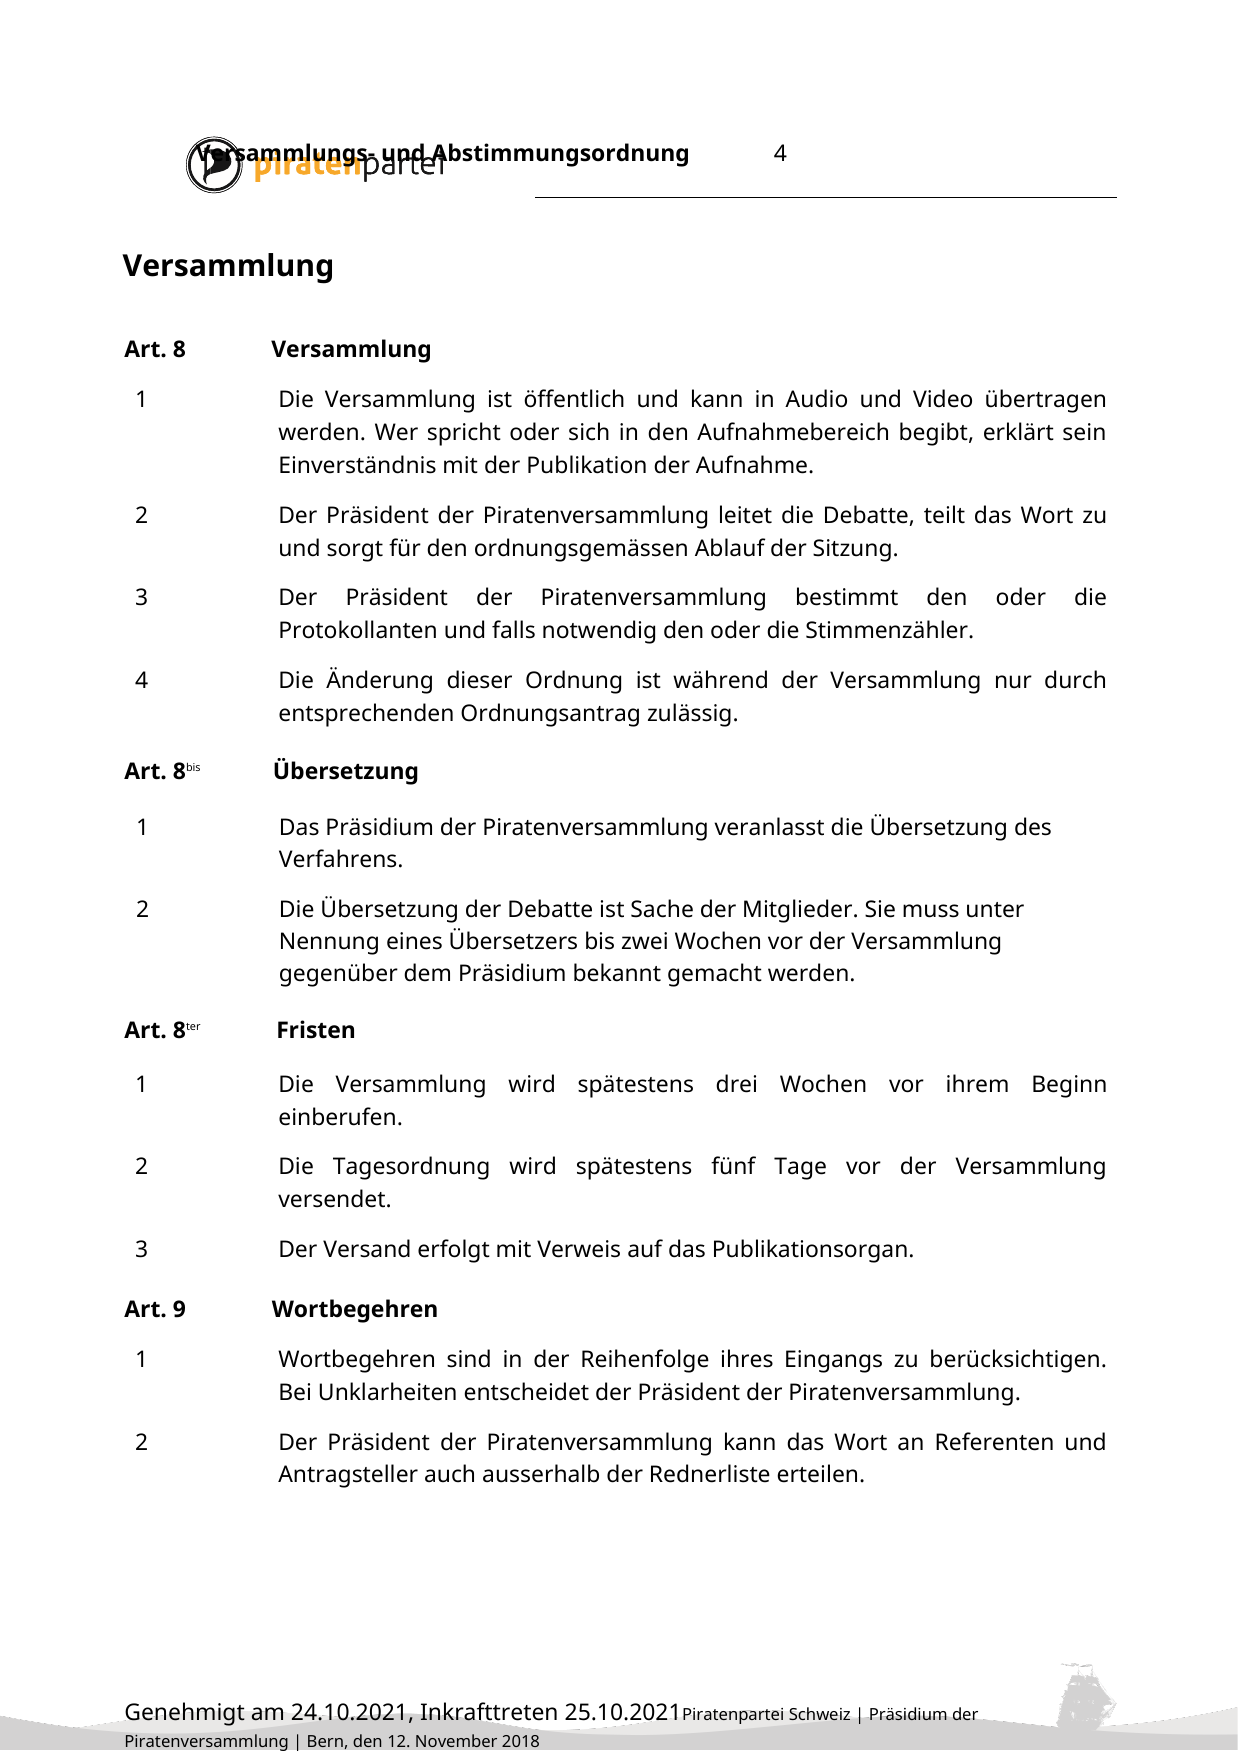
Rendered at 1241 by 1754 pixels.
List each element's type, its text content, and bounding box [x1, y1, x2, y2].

list Wortbegehren sind in der Reihenfolge ihres Eingangs zu berücksichtigen. Bei Unklarheiten entscheidet der Präsident der Piratenversammlung. [135, 1343, 1108, 1407]
subtitle Versammlung [122, 244, 1116, 285]
list Der Versand erfolgt mit Verweis auf das Publikationsorgan. [135, 1233, 1108, 1264]
list Die Versammlung wird spätestens drei Wochen vor ihrem Beginn einberufen. [135, 1068, 1108, 1132]
list Der Präsident der Piratenversammlung leitet die Debatte, teilt das Wort zu und sorgt für den ordnungsgemässen Ablauf der Sitzung. [135, 499, 1108, 563]
subtitle Art. 8ter Fristen [124, 1014, 1116, 1046]
list Die Tagesordnung wird spätestens fünf Tage vor der Versammlung versendet. [135, 1150, 1108, 1214]
list Die Übersetzung der Debatte ist Sache der Mitglieder. Sie muss unter Nennung eines Übersetzers bis zwei Wochen vor der Versammlung gegenüber dem Präsidium bekannt gemacht werden. [136, 893, 1112, 988]
list Das Präsidium der Piratenversammlung veranlasst die Übersetzung des Verfahrens. [136, 811, 1112, 875]
list Die Versammlung ist öffentlich und kann in Audio und Video übertragen werden. Wer spricht oder sich in den Aufnahmebereich begibt, erklärt sein Einverständnis mit der Publikation der Aufnahme. [135, 383, 1108, 480]
subtitle Art. 8bis Übersetzung [124, 755, 1116, 786]
list Der Präsident der Piratenversammlung bestimmt den oder die Protokollanten und falls notwendig den oder die Stimmenzähler. [135, 581, 1108, 645]
picture [0, 1662, 1238, 1750]
subtitle Art. 8 Versammlung [124, 333, 1116, 364]
subtitle Art. 9 Wortbegehren [124, 1292, 1116, 1324]
list Der Präsident der Piratenversammlung kann das Wort an Referenten und Antragsteller auch ausserhalb der Rednerliste erteilen. [135, 1425, 1108, 1489]
list Die Änderung dieser Ordnung ist während der Versammlung nur durch entsprechenden Ordnungsantrag zulässig. [135, 664, 1108, 728]
